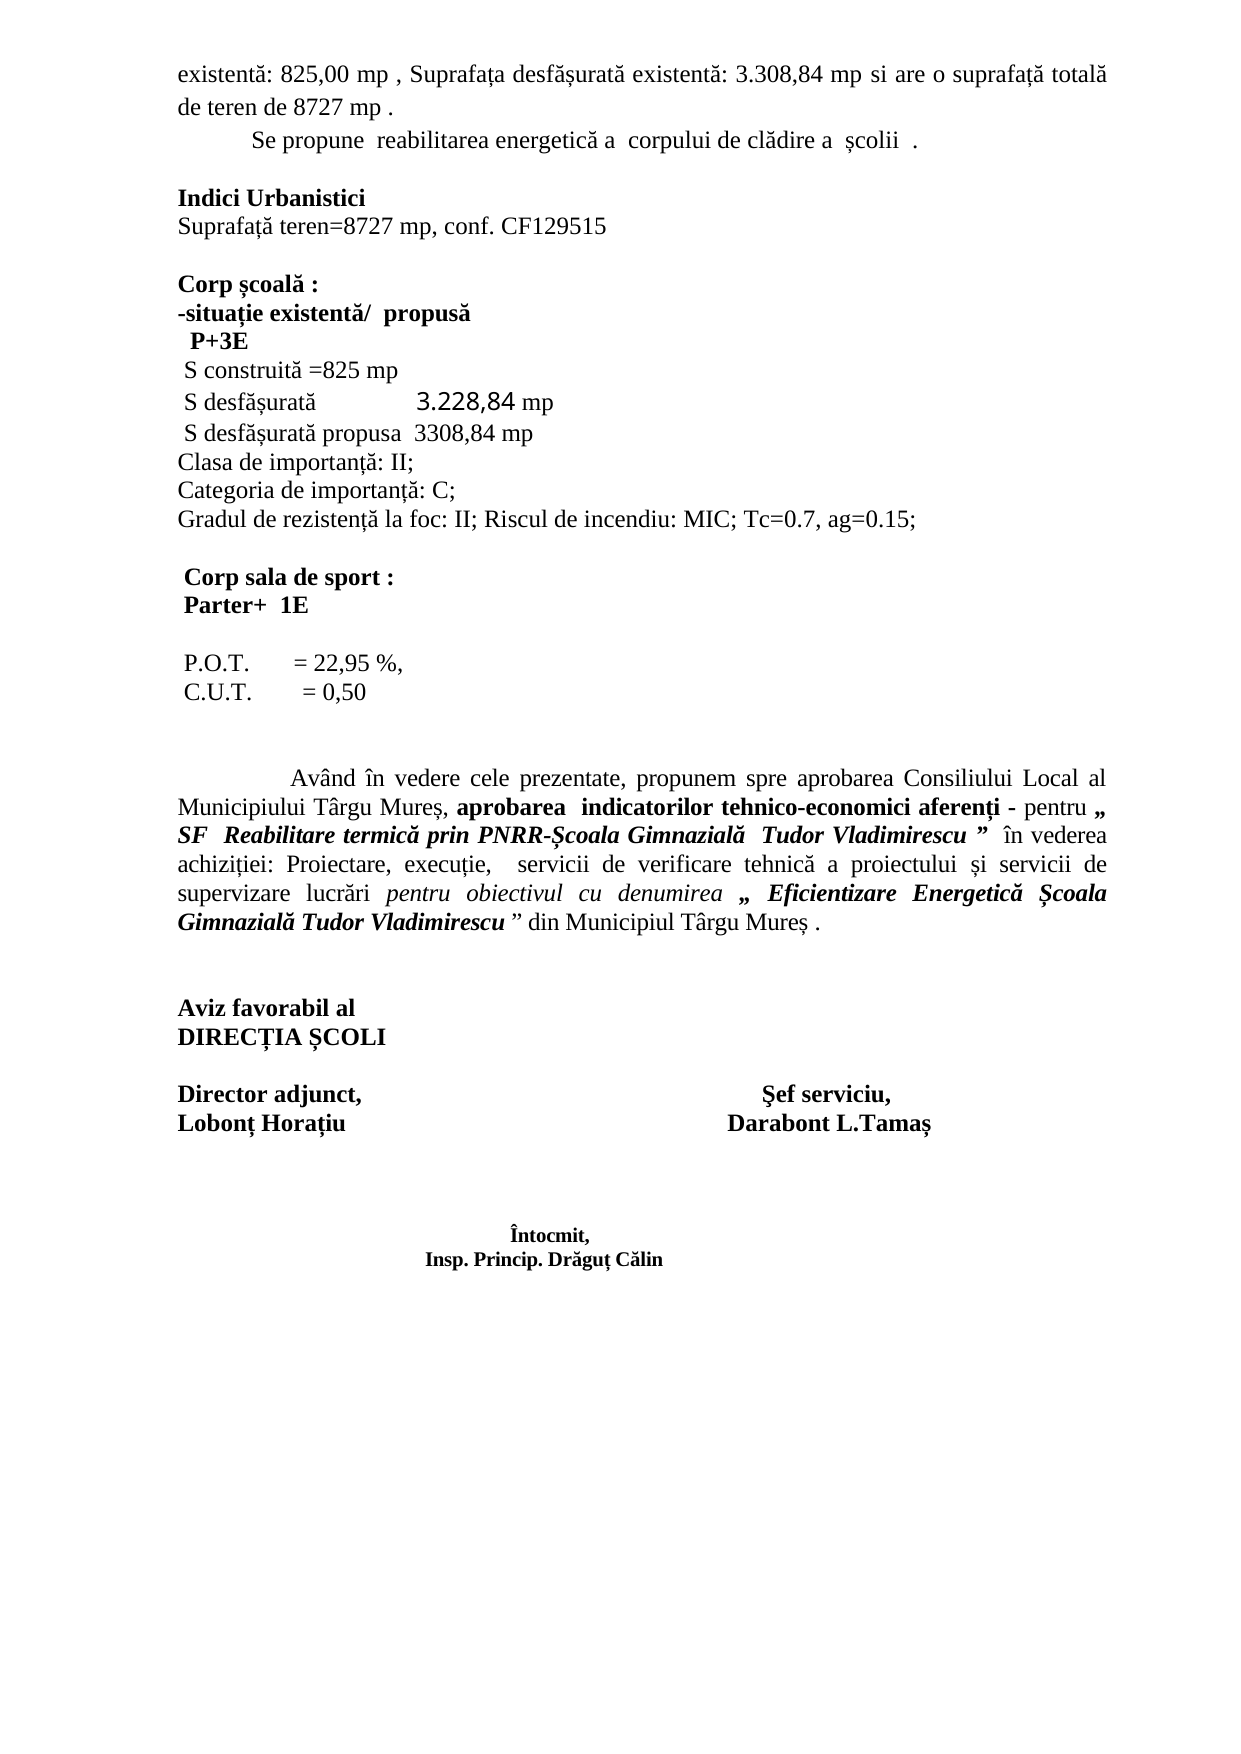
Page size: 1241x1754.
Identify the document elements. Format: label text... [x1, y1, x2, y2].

text Indici Urbanistici Suprafață teren=8727 mp, conf. CF129515 [177, 183, 1107, 240]
text S desfășurată 3.228,84 mp [177, 384, 1107, 418]
text Insp. Princip. Drăguț Călin [177, 1247, 1107, 1271]
text Parter+ 1E [177, 590, 1107, 619]
text Având în vedere cele prezentate, propunem spre aprobarea Consiliului Local al Municipiului Târgu Mureș, aprobarea indicatorilor tehnico-economici aferenți - pentru „ SF Reabilitare termică prin PNRR-Școala Gimnazială Tudor Vladimirescu ” în vederea achiziției: Proiectare, execuție, servicii de verificare tehnică a proiectului și servicii de supervizare lucrări pentru obiectivul cu denumirea „ Eficientizare Energetică Școala Gimnazială Tudor Vladimirescu ” din Municipiul Târgu Mureș . [177, 763, 1107, 935]
text Clasa de importanță: II; Categoria de importanță: C; Gradul de rezistență la foc: II; Riscul de incendiu: MIC; Tc=0.7, ag=0.15; [177, 447, 1107, 533]
text P.O.T. = 22,95 %, [177, 648, 1107, 677]
text Se propune reabilitarea energetică a corpului de clădire a școlii . [177, 125, 1107, 154]
text P+3E [177, 326, 1107, 355]
text DIRECȚIA ȘCOLI [177, 1022, 1107, 1050]
text Director adjunct, Şef serviciu, [177, 1079, 1107, 1108]
text S desfășurată propusa 3308,84 mp [177, 418, 1107, 447]
text C.U.T. = 0,50 [177, 677, 1107, 734]
text Întocmit, [177, 1223, 1107, 1247]
text Corp școală : -situație existentă/ propusă [177, 240, 1107, 326]
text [177, 59, 1107, 121]
text Aviz favorabil al [177, 993, 1107, 1022]
text Lobonț Horațiu Darabont L.Tamaș [177, 1108, 1107, 1137]
text Corp sala de sport : [177, 562, 1107, 590]
text S construită =825 mp [177, 355, 1107, 384]
